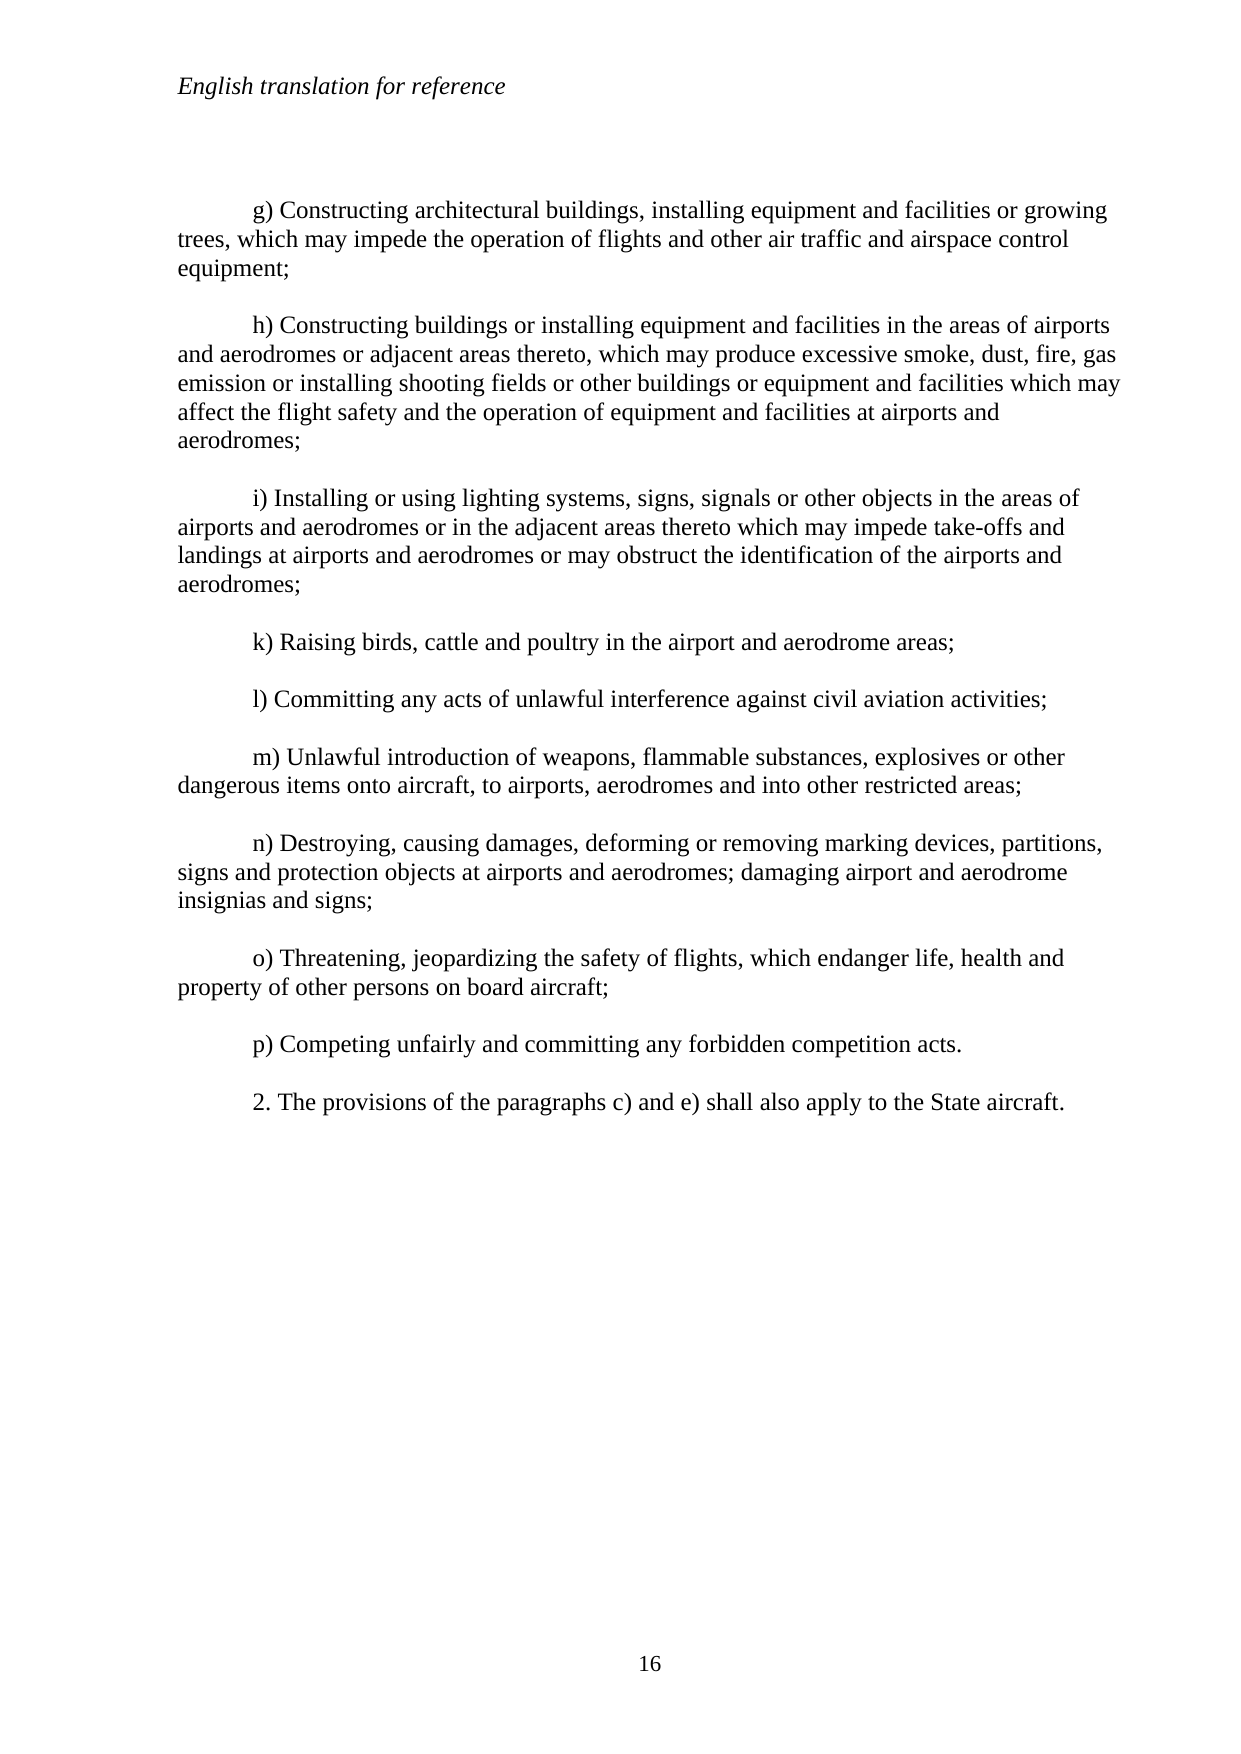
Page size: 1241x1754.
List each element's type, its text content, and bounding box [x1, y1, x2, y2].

text 2. The provisions of the paragraphs c) and e) shall also apply to the State aircraft. [177, 1087, 1122, 1115]
text n) Destroying, causing damages, deforming or removing marking devices, partitions, signs and protection objects at airports and aerodromes; damaging airport and aerodrome insignias and signs; [177, 828, 1122, 914]
text o) Threatening, jeopardizing the safety of flights, which endanger life, health and property of other persons on board aircraft; [177, 943, 1122, 1000]
text i) Installing or using lighting systems, signs, signals or other objects in the areas of airports and aerodromes or in the adjacent areas thereto which may impede take-offs and landings at airports and aerodromes or may obstruct the identification of the airports and aerodromes; [177, 483, 1122, 598]
text l) Committing any acts of unlawful interference against civil aviation activities; [177, 684, 1122, 713]
text g) Constructing architectural buildings, installing equipment and facilities or growing trees, which may impede the operation of flights and other air traffic and airspace control equipment; [177, 195, 1122, 282]
text m) Unlawful introduction of weapons, flammable substances, explosives or other dangerous items onto aircraft, to airports, aerodromes and into other restricted areas; [177, 742, 1122, 799]
text p) Competing unfairly and committing any forbidden competition acts. [177, 1029, 1122, 1058]
text k) Raising birds, cattle and poultry in the airport and aerodrome areas; [177, 627, 1122, 655]
text h) Constructing buildings or installing equipment and facilities in the areas of airports and aerodromes or adjacent areas thereto, which may produce excessive smoke, dust, fire, gas emission or installing shooting fields or other buildings or equipment and facilities which may affect the flight safety and the operation of equipment and facilities at airports and aerodromes; [177, 310, 1122, 454]
